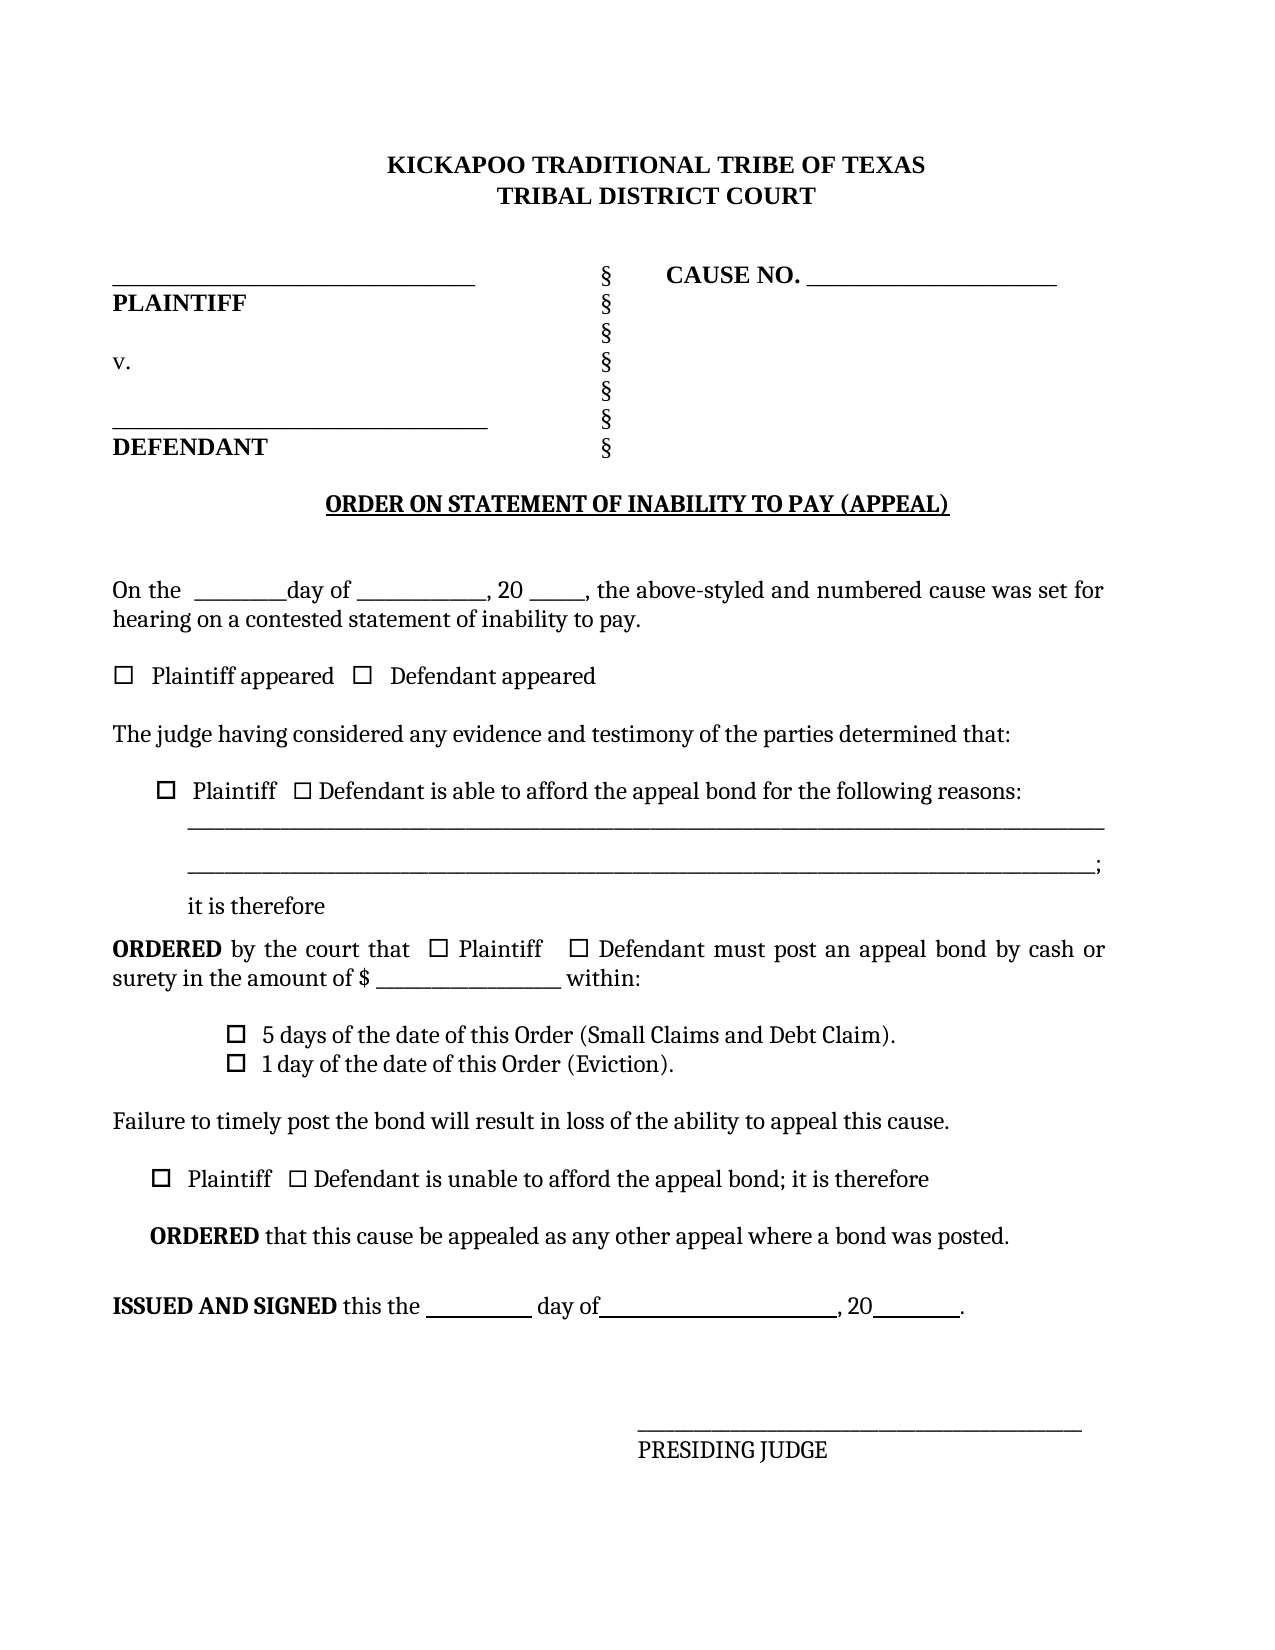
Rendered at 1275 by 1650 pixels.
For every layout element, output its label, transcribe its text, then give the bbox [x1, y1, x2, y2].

text Plaintiff appeared Defendant appeared [112, 662, 1106, 691]
text ______________________________ § [112, 403, 1162, 432]
text Defendant § [112, 432, 1162, 461]
text § [112, 375, 1162, 403]
list 5 days of the date of this Order (Small Claims and Debt Claim). [225, 1021, 1106, 1050]
list Plaintiff Defendant is unable to afford the appeal bond; it is therefore [150, 1165, 1106, 1193]
list TRIBAL DISTRICT COURT [150, 181, 1162, 210]
list Plaintiff Defendant is able to afford the appeal bond for the following reasons: [155, 777, 1106, 805]
text _____________________________________________________________________________________________________________________________________________________________________________________________________; it is therefore [187, 805, 1106, 920]
text ORDERED that this cause be appealed as any other appeal where a bond was posted. [150, 1222, 1106, 1251]
text On the __________day of ______________, 20 ______, the above-styled and numbered cause was set for hearing on a contested statement of inability to pay. [112, 576, 1106, 633]
list KICKAPOO TRADITIONAL TRIBE OF TEXAS [150, 150, 1162, 179]
text ORDERED by the court that Plaintiff Defendant must post an appeal bond by cash or surety in the amount of $ ____________________ within: [112, 935, 1106, 992]
text ________________________________________________ [562, 1407, 1162, 1436]
text Failure to timely post the bond will result in loss of the ability to appeal this cause. [112, 1107, 1106, 1136]
text PRESIDING JUDGE [112, 1436, 1162, 1465]
text v. § [112, 346, 1162, 375]
list 1 day of the date of this Order (Eviction). [225, 1050, 1106, 1078]
text ORDER ON STATEMENT OF INABILITY TO PAY (APPEAL) [112, 490, 1162, 518]
text ISSUED AND SIGNED this the day of , 20 . [112, 1292, 1106, 1321]
text _____________________________ § CAUSE NO. ____________________ [112, 260, 1162, 288]
text Plaintiff § [112, 288, 1162, 317]
text The judge having considered any evidence and testimony of the parties determined that: [112, 720, 1106, 748]
text § [112, 317, 1162, 346]
